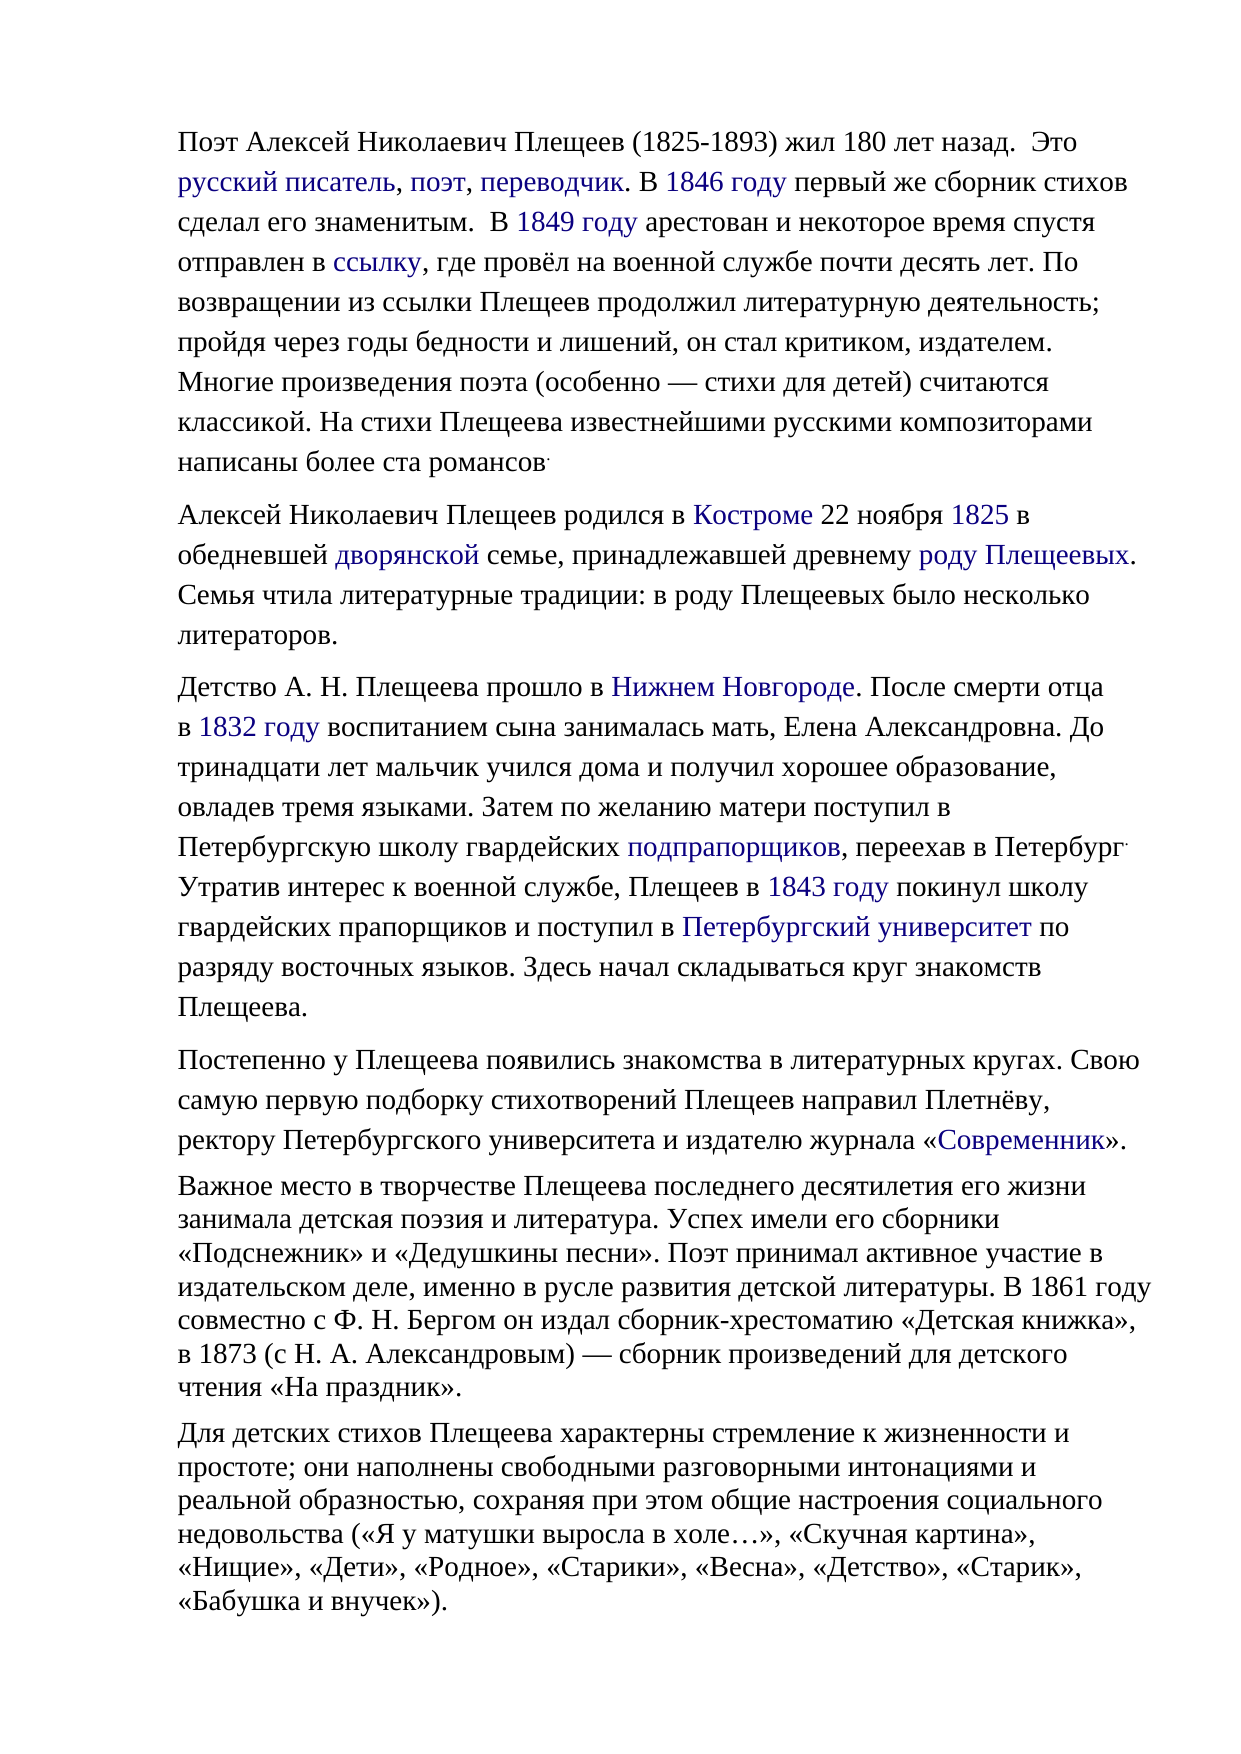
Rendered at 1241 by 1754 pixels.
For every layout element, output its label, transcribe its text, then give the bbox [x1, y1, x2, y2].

text Важное место в творчестве Плещеева последнего десятилетия его жизни занимала детская поэзия и литература. Успех имели его сборники «Подснежник» и «Дедушкины песни». Поэт принимал активное участие в издательском деле, именно в русле развития детской литературы. В 1861 году совместно с Ф. Н. Бергом он издал сборник-хрестоматию «Детская книжка», в 1873 (с Н. А. Александровым) — сборник произведений для детского чтения «На праздник». [177, 1168, 1152, 1403]
text Поэт Алексей Николаевич Плещеев (1825-1893) жил 180 лет назад. Это русский писатель, поэт, переводчик. В 1846 году первый же сборник стихов сделал его знаменитым. В 1849 году арестован и некоторое время спустя отправлен в ссылку, где провёл на военной службе почти десять лет. По возвращении из ссылки Плещеев продолжил литературную деятельность; пройдя через годы бедности и лишений, он стал критиком, издателем. Многие произведения поэта (особенно — стихи для детей) считаются классикой. На стихи Плещеева известнейшими русскими композиторами написаны более ста романсов. [177, 118, 1152, 478]
text Постепенно у Плещеева появились знакомства в литературных кругах. Свою самую первую подборку стихотворений Плещеев направил Плетнёву, ректору Петербургского университета и издателю журнала «Современник». [177, 1036, 1152, 1156]
text Для детских стихов Плещеева характерны стремление к жизненности и простоте; они наполнены свободными разговорными интонациями и реальной образностью, сохраняя при этом общие настроения социального недовольства («Я у матушки выросла в холе…», «Скучная картина», «Нищие», «Дети», «Родное», «Старики», «Весна», «Детство», «Старик», «Бабушка и внучек»). [177, 1415, 1152, 1617]
text Алексей Николаевич Плещеев родился в Костроме 22 ноября 1825 в обедневшей дворянской семье, принадлежавшей древнему роду Плещеевых. Семья чтила литературные традиции: в роду Плещеевых было несколько литераторов. [177, 491, 1152, 651]
text Детство А. Н. Плещеева прошло в Нижнем Новгороде. После смерти отца в 1832 году воспитанием сына занималась мать, Елена Александровна. До тринадцати лет мальчик учился дома и получил хорошее образование, овладев тремя языками. Затем по желанию матери поступил в Петербургскую школу гвардейских подпрапорщиков, переехав в Петербург. Утратив интерес к военной службе, Плещеев в 1843 году покинул школу гвардейских прапорщиков и поступил в Петербургский университет по разряду восточных языков. Здесь начал складываться круг знакомств Плещеева. [177, 663, 1152, 1023]
